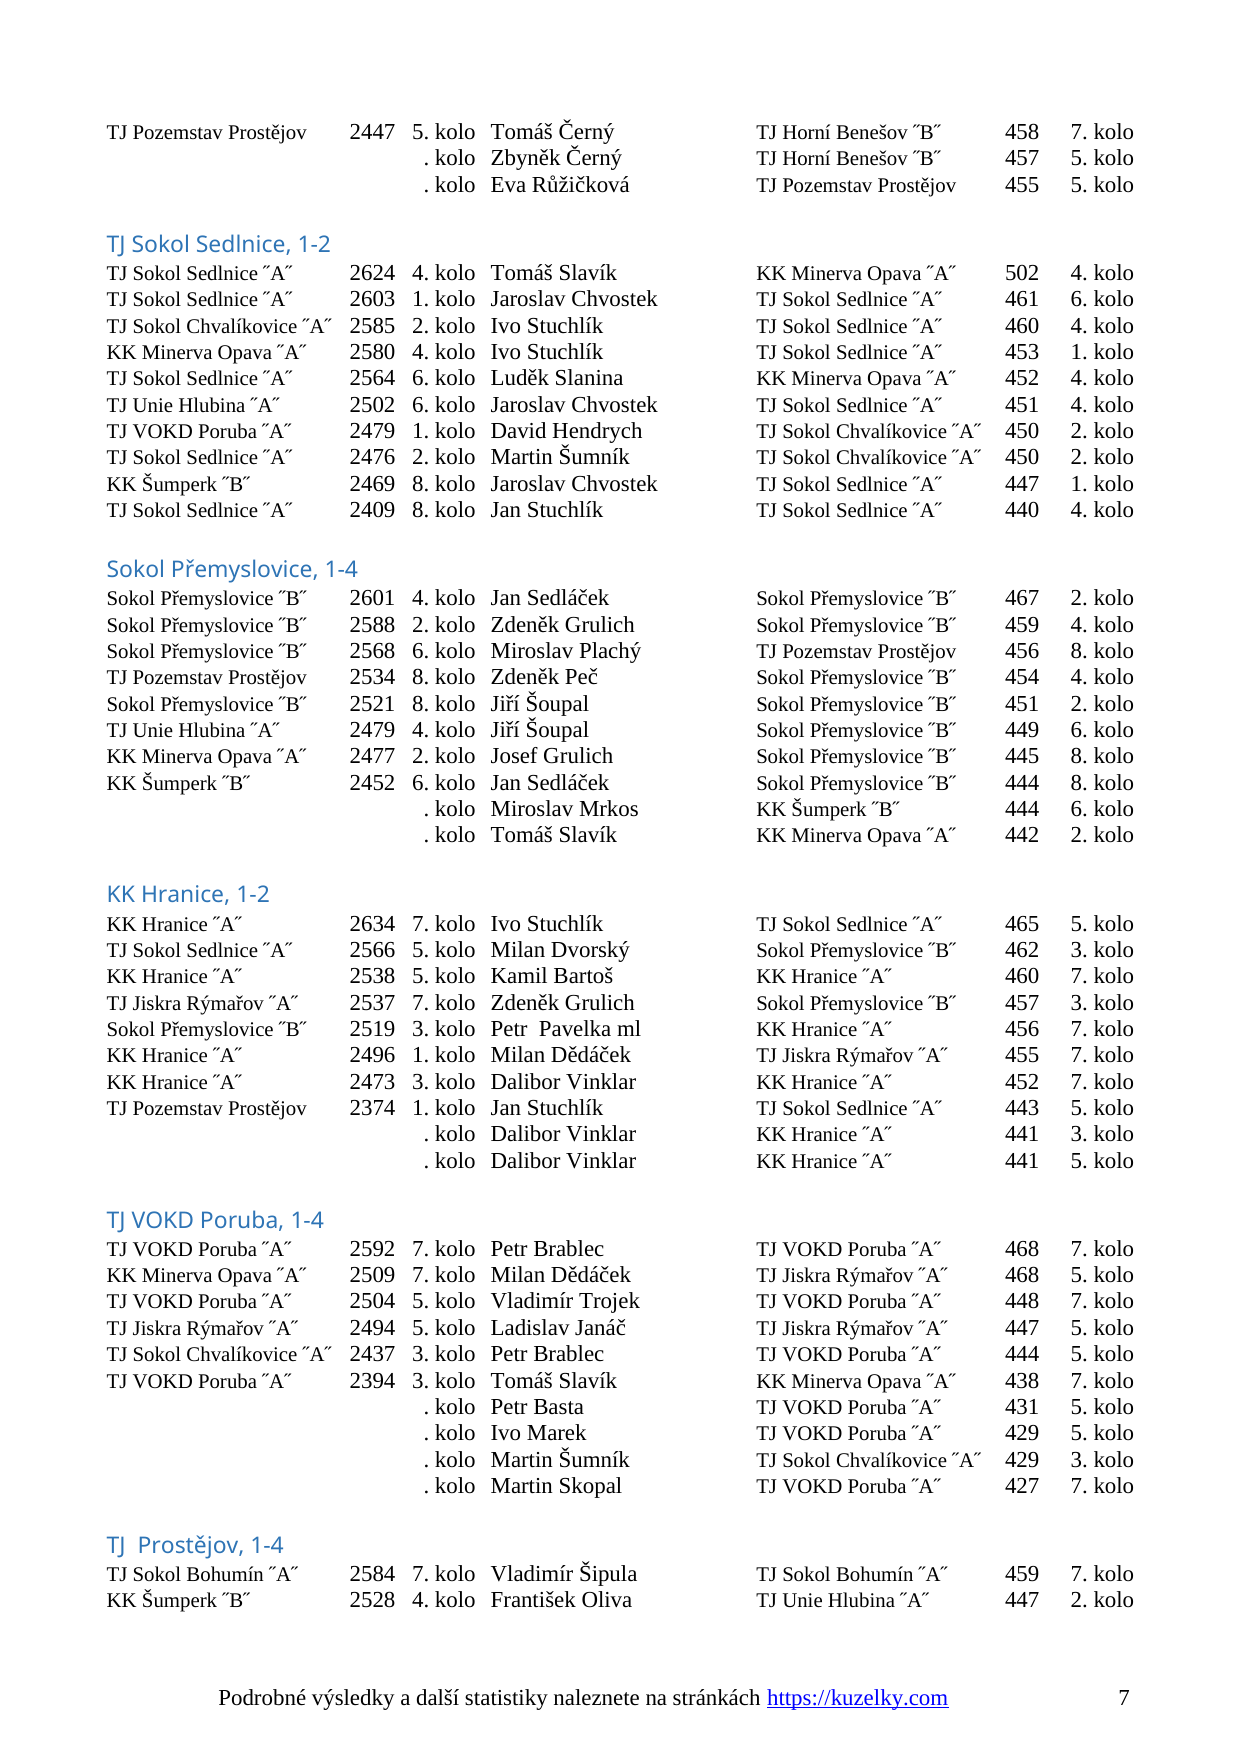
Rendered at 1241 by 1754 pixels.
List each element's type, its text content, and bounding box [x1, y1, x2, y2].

text TJ Sokol Sedlnice ˝A˝ 2603 1. kolo Jaroslav Chvostek TJ Sokol Sedlnice ˝A˝ 461 6. kolo [106, 285, 1134, 312]
text Sokol Přemyslovice ˝B˝ 2519 3. kolo Petr Pavelka ml KK Hranice ˝A˝ 456 7. kolo [106, 1015, 1134, 1041]
text TJ Pozemstav Prostějov 2447 5. kolo Tomáš Černý TJ Horní Benešov ˝B˝ 458 7. kolo [106, 118, 1134, 144]
subtitle TJ VOKD Poruba, 1-4 [106, 1204, 1134, 1235]
text TJ Sokol Sedlnice ˝A˝ 2564 6. kolo Luděk Slanina KK Minerva Opava ˝A˝ 452 4. kolo [106, 364, 1134, 391]
text . kolo Zbyněk Černý TJ Horní Benešov ˝B˝ 457 5. kolo [106, 144, 1134, 171]
text TJ VOKD Poruba ˝A˝ 2592 7. kolo Petr Brablec TJ VOKD Poruba ˝A˝ 468 7. kolo [106, 1235, 1134, 1261]
text KK Hranice ˝A˝ 2634 7. kolo Ivo Stuchlík TJ Sokol Sedlnice ˝A˝ 465 5. kolo [106, 909, 1134, 936]
text TJ Sokol Chvalíkovice ˝A˝ 2585 2. kolo Ivo Stuchlík TJ Sokol Sedlnice ˝A˝ 460 4. kolo [106, 312, 1134, 338]
text Sokol Přemyslovice ˝B˝ 2588 2. kolo Zdeněk Grulich Sokol Přemyslovice ˝B˝ 459 4. kolo [106, 611, 1134, 637]
text KK Hranice ˝A˝ 2496 1. kolo Milan Dědáček TJ Jiskra Rýmařov ˝A˝ 455 7. kolo [106, 1041, 1134, 1068]
text . kolo Dalibor Vinklar KK Hranice ˝A˝ 441 3. kolo [106, 1120, 1134, 1147]
text KK Minerva Opava ˝A˝ 2509 7. kolo Milan Dědáček TJ Jiskra Rýmařov ˝A˝ 468 5. kolo [106, 1261, 1134, 1288]
text . kolo Miroslav Mrkos KK Šumperk ˝B˝ 444 6. kolo [106, 795, 1134, 821]
text Sokol Přemyslovice ˝B˝ 2568 6. kolo Miroslav Plachý TJ Pozemstav Prostějov 456 8. kolo [106, 637, 1134, 663]
text . kolo Eva Růžičková TJ Pozemstav Prostějov 455 5. kolo [106, 171, 1134, 197]
text . kolo Martin Šumník TJ Sokol Chvalíkovice ˝A˝ 429 3. kolo [106, 1446, 1134, 1472]
text TJ Sokol Sedlnice ˝A˝ 2476 2. kolo Martin Šumník TJ Sokol Chvalíkovice ˝A˝ 450 2. kolo [106, 443, 1134, 470]
text TJ VOKD Poruba ˝A˝ 2479 1. kolo David Hendrych TJ Sokol Chvalíkovice ˝A˝ 450 2. kolo [106, 417, 1134, 443]
text TJ Jiskra Rýmařov ˝A˝ 2494 5. kolo Ladislav Janáč TJ Jiskra Rýmařov ˝A˝ 447 5. kolo [106, 1314, 1134, 1340]
text TJ Sokol Sedlnice ˝A˝ 2566 5. kolo Milan Dvorský Sokol Přemyslovice ˝B˝ 462 3. kolo [106, 936, 1134, 962]
text TJ Jiskra Rýmařov ˝A˝ 2537 7. kolo Zdeněk Grulich Sokol Přemyslovice ˝B˝ 457 3. kolo [106, 989, 1134, 1015]
text TJ VOKD Poruba ˝A˝ 2504 5. kolo Vladimír Trojek TJ VOKD Poruba ˝A˝ 448 7. kolo [106, 1288, 1134, 1314]
text . kolo Ivo Marek TJ VOKD Poruba ˝A˝ 429 5. kolo [106, 1419, 1134, 1446]
text TJ VOKD Poruba ˝A˝ 2394 3. kolo Tomáš Slavík KK Minerva Opava ˝A˝ 438 7. kolo [106, 1367, 1134, 1393]
text Sokol Přemyslovice ˝B˝ 2601 4. kolo Jan Sedláček Sokol Přemyslovice ˝B˝ 467 2. kolo [106, 584, 1134, 611]
text . kolo Martin Skopal TJ VOKD Poruba ˝A˝ 427 7. kolo [106, 1472, 1134, 1498]
subtitle KK Hranice, 1-2 [106, 878, 1134, 909]
text KK Hranice ˝A˝ 2538 5. kolo Kamil Bartoš KK Hranice ˝A˝ 460 7. kolo [106, 962, 1134, 989]
text TJ Sokol Sedlnice ˝A˝ 2409 8. kolo Jan Stuchlík TJ Sokol Sedlnice ˝A˝ 440 4. kolo [106, 496, 1134, 522]
text TJ Sokol Sedlnice ˝A˝ 2624 4. kolo Tomáš Slavík KK Minerva Opava ˝A˝ 502 4. kolo [106, 259, 1134, 285]
text TJ Pozemstav Prostějov 2534 8. kolo Zdeněk Peč Sokol Přemyslovice ˝B˝ 454 4. kolo [106, 663, 1134, 690]
text Sokol Přemyslovice ˝B˝ 2521 8. kolo Jiří Šoupal Sokol Přemyslovice ˝B˝ 451 2. kolo [106, 690, 1134, 716]
text TJ Pozemstav Prostějov 2374 1. kolo Jan Stuchlík TJ Sokol Sedlnice ˝A˝ 443 5. kolo [106, 1094, 1134, 1120]
text KK Minerva Opava ˝A˝ 2477 2. kolo Josef Grulich Sokol Přemyslovice ˝B˝ 445 8. kolo [106, 742, 1134, 769]
text TJ Unie Hlubina ˝A˝ 2479 4. kolo Jiří Šoupal Sokol Přemyslovice ˝B˝ 449 6. kolo [106, 716, 1134, 742]
text KK Minerva Opava ˝A˝ 2580 4. kolo Ivo Stuchlík TJ Sokol Sedlnice ˝A˝ 453 1. kolo [106, 338, 1134, 364]
text . kolo Tomáš Slavík KK Minerva Opava ˝A˝ 442 2. kolo [106, 821, 1134, 848]
text KK Šumperk ˝B˝ 2469 8. kolo Jaroslav Chvostek TJ Sokol Sedlnice ˝A˝ 447 1. kolo [106, 470, 1134, 496]
subtitle TJ Prostějov, 1-4 [106, 1529, 1134, 1560]
text TJ Sokol Bohumín ˝A˝ 2584 7. kolo Vladimír Šipula TJ Sokol Bohumín ˝A˝ 459 7. kolo [106, 1560, 1134, 1587]
subtitle TJ Sokol Sedlnice, 1-2 [106, 228, 1134, 259]
text . kolo Petr Basta TJ VOKD Poruba ˝A˝ 431 5. kolo [106, 1393, 1134, 1419]
text . kolo Dalibor Vinklar KK Hranice ˝A˝ 441 5. kolo [106, 1147, 1134, 1173]
subtitle Sokol Přemyslovice, 1-4 [106, 553, 1134, 584]
text KK Šumperk ˝B˝ 2528 4. kolo František Oliva TJ Unie Hlubina ˝A˝ 447 2. kolo [106, 1587, 1134, 1613]
text KK Hranice ˝A˝ 2473 3. kolo Dalibor Vinklar KK Hranice ˝A˝ 452 7. kolo [106, 1068, 1134, 1094]
text TJ Sokol Chvalíkovice ˝A˝ 2437 3. kolo Petr Brablec TJ VOKD Poruba ˝A˝ 444 5. kolo [106, 1340, 1134, 1367]
text TJ Unie Hlubina ˝A˝ 2502 6. kolo Jaroslav Chvostek TJ Sokol Sedlnice ˝A˝ 451 4. kolo [106, 391, 1134, 417]
text KK Šumperk ˝B˝ 2452 6. kolo Jan Sedláček Sokol Přemyslovice ˝B˝ 444 8. kolo [106, 769, 1134, 795]
